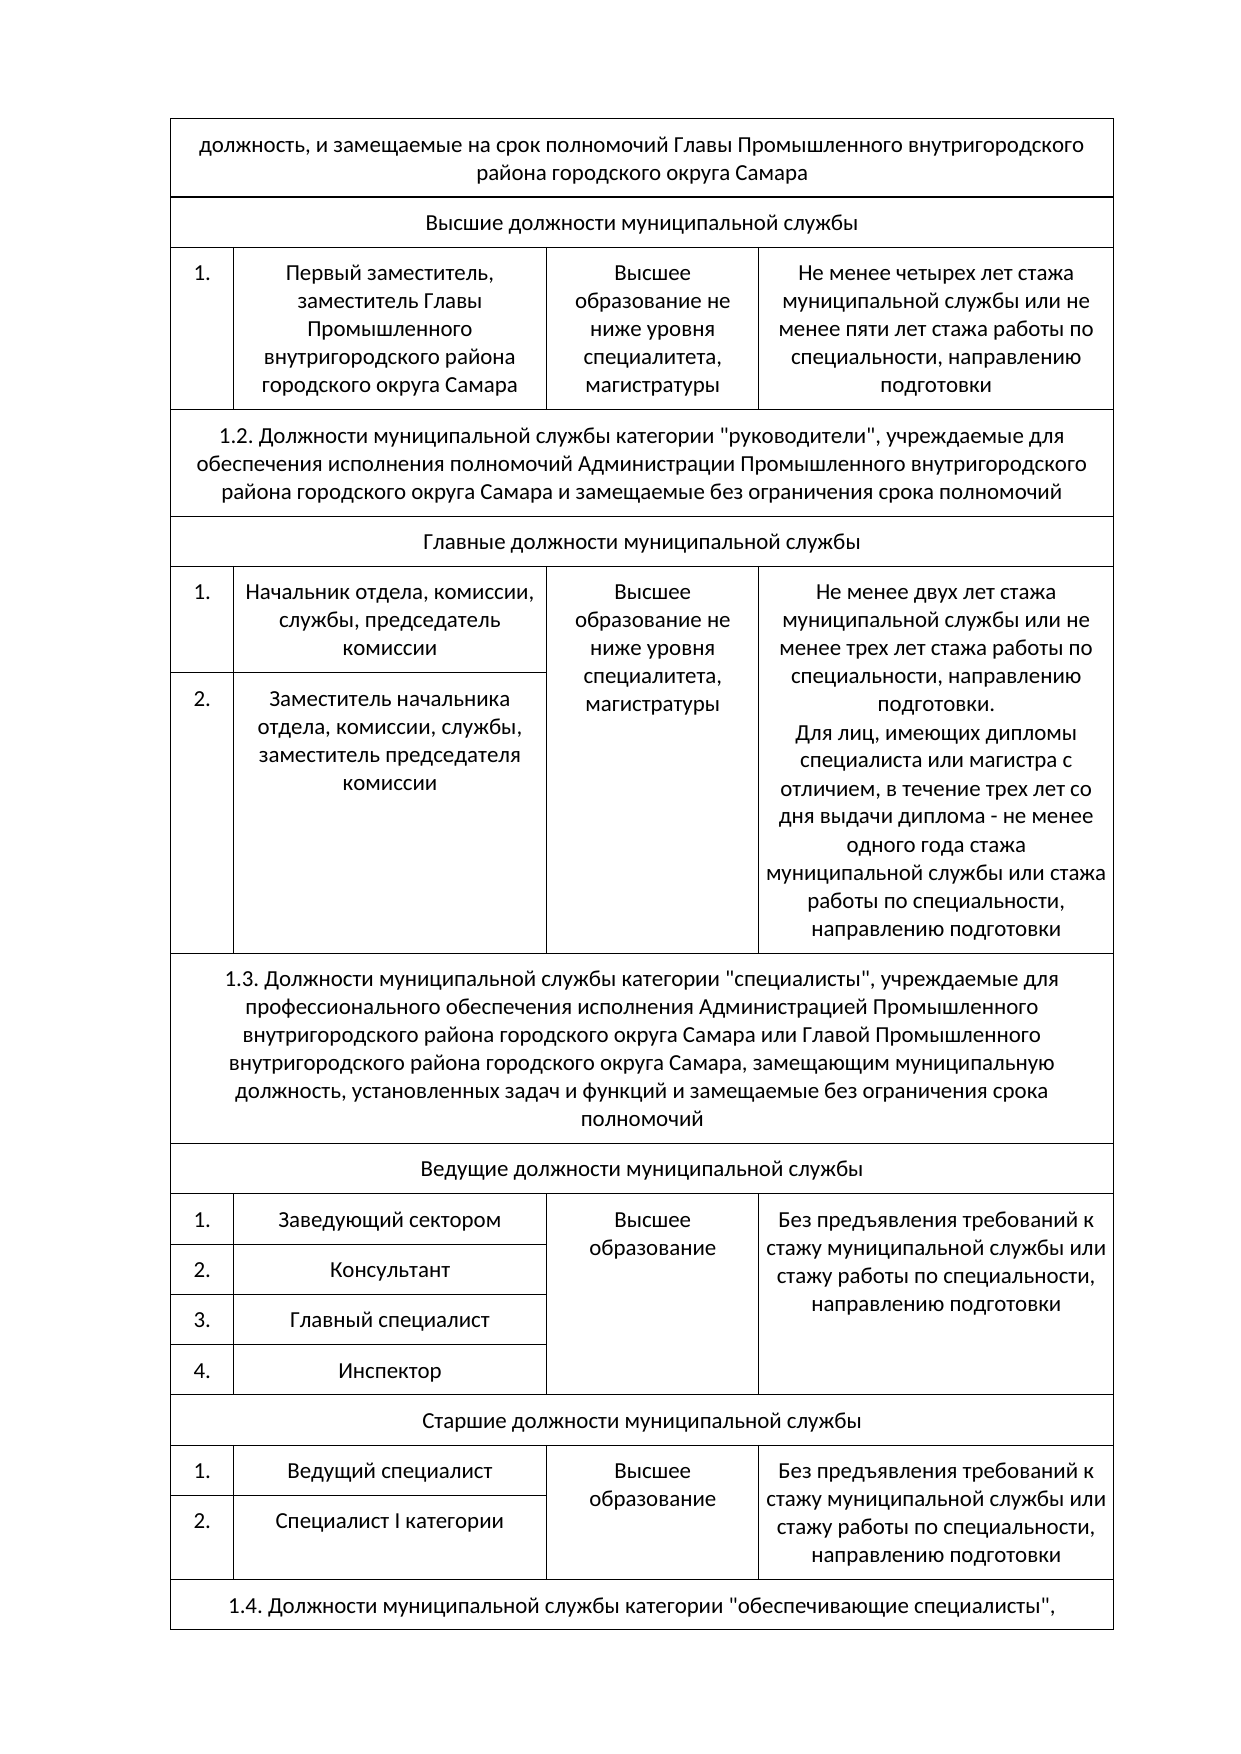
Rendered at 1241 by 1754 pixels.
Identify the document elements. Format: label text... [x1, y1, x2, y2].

table_cell Высшие должности муниципальной службы [171, 198, 1113, 247]
table_cell 2. [171, 1245, 233, 1294]
table_cell Высшее образование не ниже уровня специалитета, магистратуры [547, 248, 758, 409]
table_cell 2. [171, 673, 233, 952]
table_cell 3. [171, 1295, 233, 1344]
table_cell 1. [171, 567, 233, 672]
table_cell Главный специалист [234, 1295, 546, 1344]
table_cell Главные должности муниципальной службы [171, 517, 1113, 566]
table_cell Высшее образование не ниже уровня специалитета, магистратуры [547, 567, 758, 952]
table_cell 1.3. Должности муниципальной службы категории "специалисты", учреждаемые для профессионального обеспечения исполнения Администрацией Промышленного внутригородского района городского округа Самара или Главой Промышленного внутригородского района городского округа Самара, замещающим муниципальную должность, установленных задач и функций и замещаемые без ограничения срока полномочий [171, 954, 1113, 1143]
table_cell Заведующий сектором [234, 1194, 546, 1243]
table_cell Ведущие должности муниципальной службы [171, 1144, 1113, 1193]
table_cell Без предъявления требований к стажу муниципальной службы или стажу работы по специальности, направлению подготовки [759, 1194, 1113, 1394]
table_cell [171, 1580, 1113, 1629]
table_cell Не менее четырех лет стажа муниципальной службы или не менее пяти лет стажа работы по специальности, направлению подготовки [759, 248, 1113, 409]
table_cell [171, 119, 1113, 196]
table_cell Консультант [234, 1245, 546, 1294]
table_cell 1.2. Должности муниципальной службы категории "руководители", учреждаемые для обеспечения исполнения полномочий Администрации Промышленного внутригородского района городского округа Самара и замещаемые без ограничения срока полномочий [171, 410, 1113, 516]
table_cell Заместитель начальника отдела, комиссии, службы, заместитель председателя комиссии [234, 673, 546, 952]
table_cell 2. [171, 1496, 233, 1579]
table_cell Специалист I категории [234, 1496, 546, 1579]
table_cell Инспектор [234, 1345, 546, 1394]
table_cell Не менее двух лет стажа муниципальной службы или не менее трех лет стажа работы по специальности, направлению подготовки. Для лиц, имеющих дипломы специалиста или магистра с отличием, в течение трех лет со дня выдачи диплома - не менее одного года стажа муниципальной службы или стажа работы по специальности, направлению подготовки [759, 567, 1113, 952]
table_cell Первый заместитель, заместитель Главы Промышленного внутригородского района городского округа Самара [234, 248, 546, 409]
table_cell Без предъявления требований к стажу муниципальной службы или стажу работы по специальности, направлению подготовки [759, 1446, 1113, 1579]
table_cell 4. [171, 1345, 233, 1394]
table_cell Высшее образование [547, 1194, 758, 1394]
table_cell 1. [171, 248, 233, 409]
table_cell Ведущий специалист [234, 1446, 546, 1495]
table_cell 1. [171, 1194, 233, 1243]
table_cell Старшие должности муниципальной службы [171, 1395, 1113, 1445]
table_cell Начальник отдела, комиссии, службы, председатель комиссии [234, 567, 546, 672]
table_cell Высшее образование [547, 1446, 758, 1579]
table_cell 1. [171, 1446, 233, 1495]
